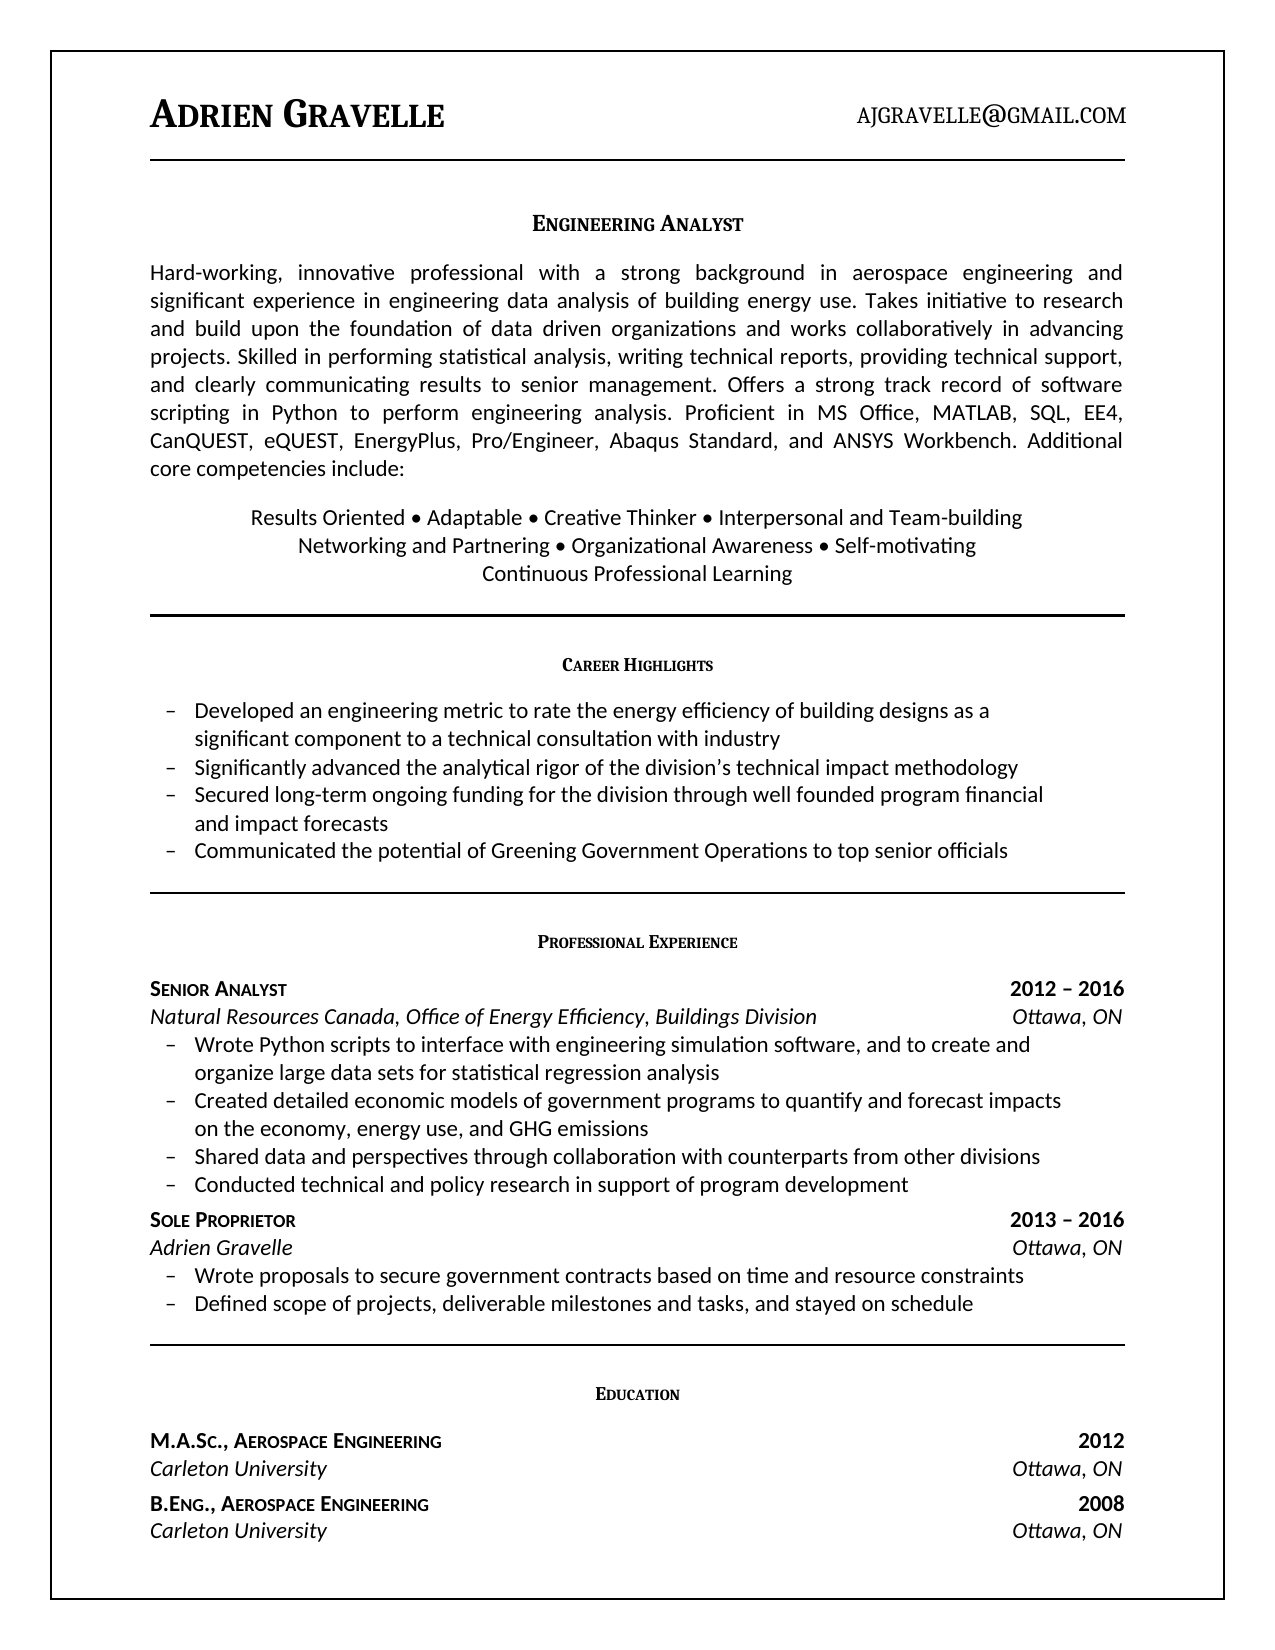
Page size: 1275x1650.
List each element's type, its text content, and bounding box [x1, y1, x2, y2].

list Results Oriented • Adaptable • Creative Thinker • Interpersonal and Team-building [239, 503, 1036, 531]
subtitle Engineering Analyst [150, 189, 1125, 237]
list Shared data and perspectives through collaboration with counterparts from other divisions [165, 1142, 1080, 1170]
subtitle Career Highlights [150, 637, 1125, 676]
text Natural Resources Canada, Office of Energy Efficiency, Buildings Division Ottawa, ON [150, 1002, 1124, 1030]
list Networking and Partnering • Organizational Awareness • Self-motivating [239, 531, 1036, 559]
text Sole Proprietor 2013 – 2016 [150, 1205, 1124, 1233]
text Carleton University Ottawa, ON [150, 1454, 1124, 1482]
text Hard-working, innovative professional with a strong background in aerospace engineering and significant experience in engineering data analysis of building energy use. Takes initiative to research and build upon the foundation of data driven organizations and works collaboratively in advancing projects. Skilled in performing statistical analysis, writing technical reports, providing technical support, and clearly communicating results to senior management. Offers a strong track record of software scripting in Python to perform engineering analysis. Proficient in MS Office, MATLAB, SQL, EE4, CanQUEST, eQUEST, EnergyPlus, Pro/Engineer, Abaqus Standard, and ANSYS Workbench. Additional core competencies include: [150, 258, 1125, 482]
list Wrote Python scripts to interface with engineering simulation software, and to create and organize large data sets for statistical regression analysis [165, 1030, 1080, 1086]
list Defined scope of projects, deliverable milestones and tasks, and stayed on schedule [165, 1289, 1080, 1317]
list Secured long-term ongoing funding for the division through well founded program financial and impact forecasts [165, 781, 1080, 837]
subtitle Professional Experience [150, 915, 1125, 953]
text B.Eng., Aerospace Engineering 2008 [150, 1489, 1124, 1517]
list Created detailed economic models of government programs to quantify and forecast impacts on the economy, energy use, and GHG emissions [165, 1086, 1080, 1142]
text Adrien Gravelle Ottawa, ON [150, 1233, 1124, 1261]
list Developed an engineering metric to rate the energy efficiency of building designs as a significant component to a technical consultation with industry [165, 697, 1080, 753]
subtitle Education [150, 1367, 1125, 1406]
list Wrote proposals to secure government contracts based on time and resource constraints [165, 1261, 1080, 1289]
text Carleton University Ottawa, ON [150, 1517, 1124, 1545]
list Communicated the potential of Greening Government Operations to top senior officials [165, 837, 1080, 865]
list Significantly advanced the analytical rigor of the division’s technical impact methodology [165, 753, 1080, 781]
text Senior Analyst 2012 – 2016 [150, 974, 1124, 1002]
list Continuous Professional Learning [239, 559, 1036, 587]
list Conducted technical and policy research in support of program development [165, 1170, 1080, 1198]
text M.A.Sc., Aerospace Engineering 2012 [150, 1426, 1124, 1454]
